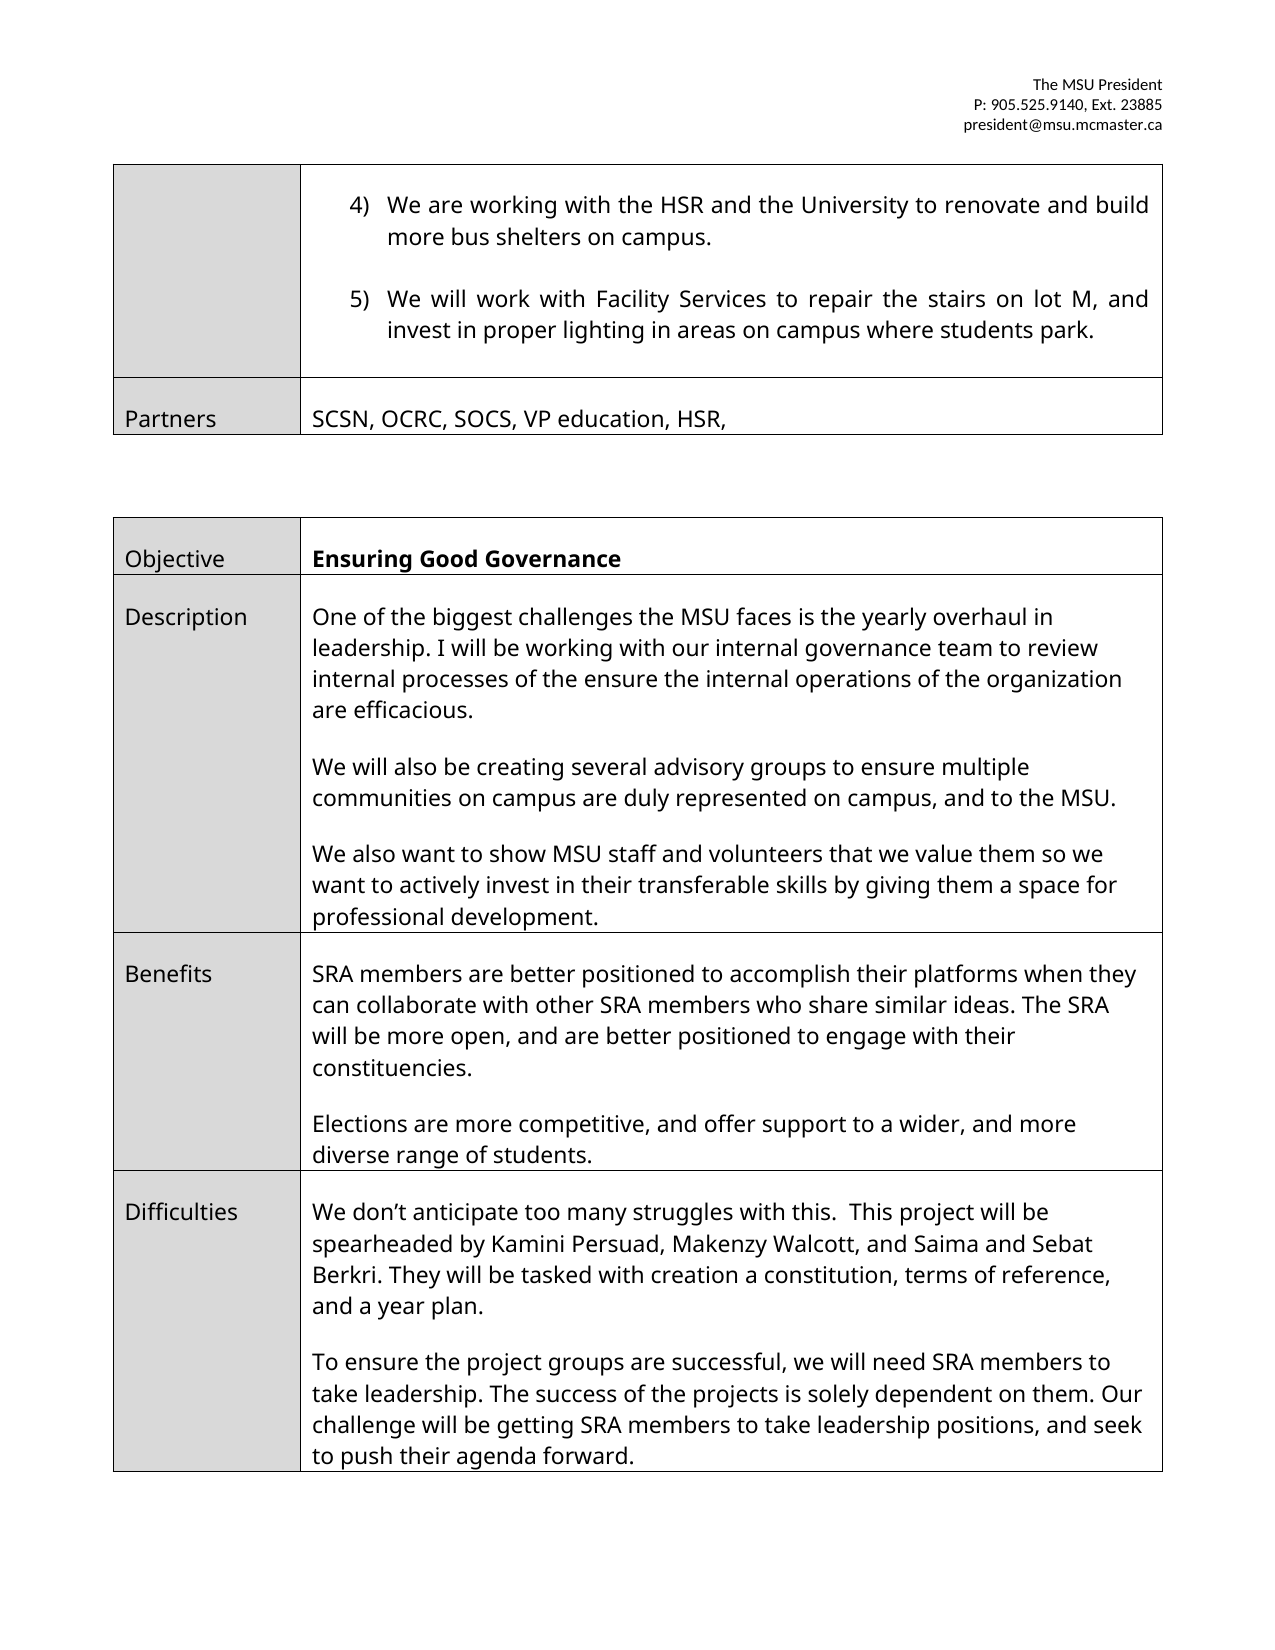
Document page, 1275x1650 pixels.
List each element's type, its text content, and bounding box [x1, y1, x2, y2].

table_header Ensuring Good Governance [301, 518, 1162, 574]
table_cell Description [114, 575, 300, 932]
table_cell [301, 165, 1162, 377]
table_header Objective [114, 518, 300, 574]
table_cell Difficulties [114, 1171, 300, 1471]
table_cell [301, 1171, 1162, 1471]
table_cell Benefits [114, 933, 300, 1170]
table_cell One of the biggest challenges the MSU faces is the yearly overhaul in leadership. I will be working with our internal governance team to review internal processes of the ensure the internal operations of the organization are efficacious. We will also be creating several advisory groups to ensure multiple communities on campus are duly represented on campus, and to the MSU. We also want to show MSU staff and volunteers that we value them so we want to actively invest in their transferable skills by giving them a space for professional development. [301, 575, 1162, 932]
table_cell SCSN, OCRC, SOCS, VP education, HSR, [301, 378, 1162, 434]
table_cell SRA members are better positioned to accomplish their platforms when they can collaborate with other SRA members who share similar ideas. The SRA will be more open, and are better positioned to engage with their constituencies. Elections are more competitive, and offer support to a wider, and more diverse range of students. [301, 933, 1162, 1170]
table_cell How [114, 165, 300, 377]
table_cell Partners [114, 378, 300, 434]
